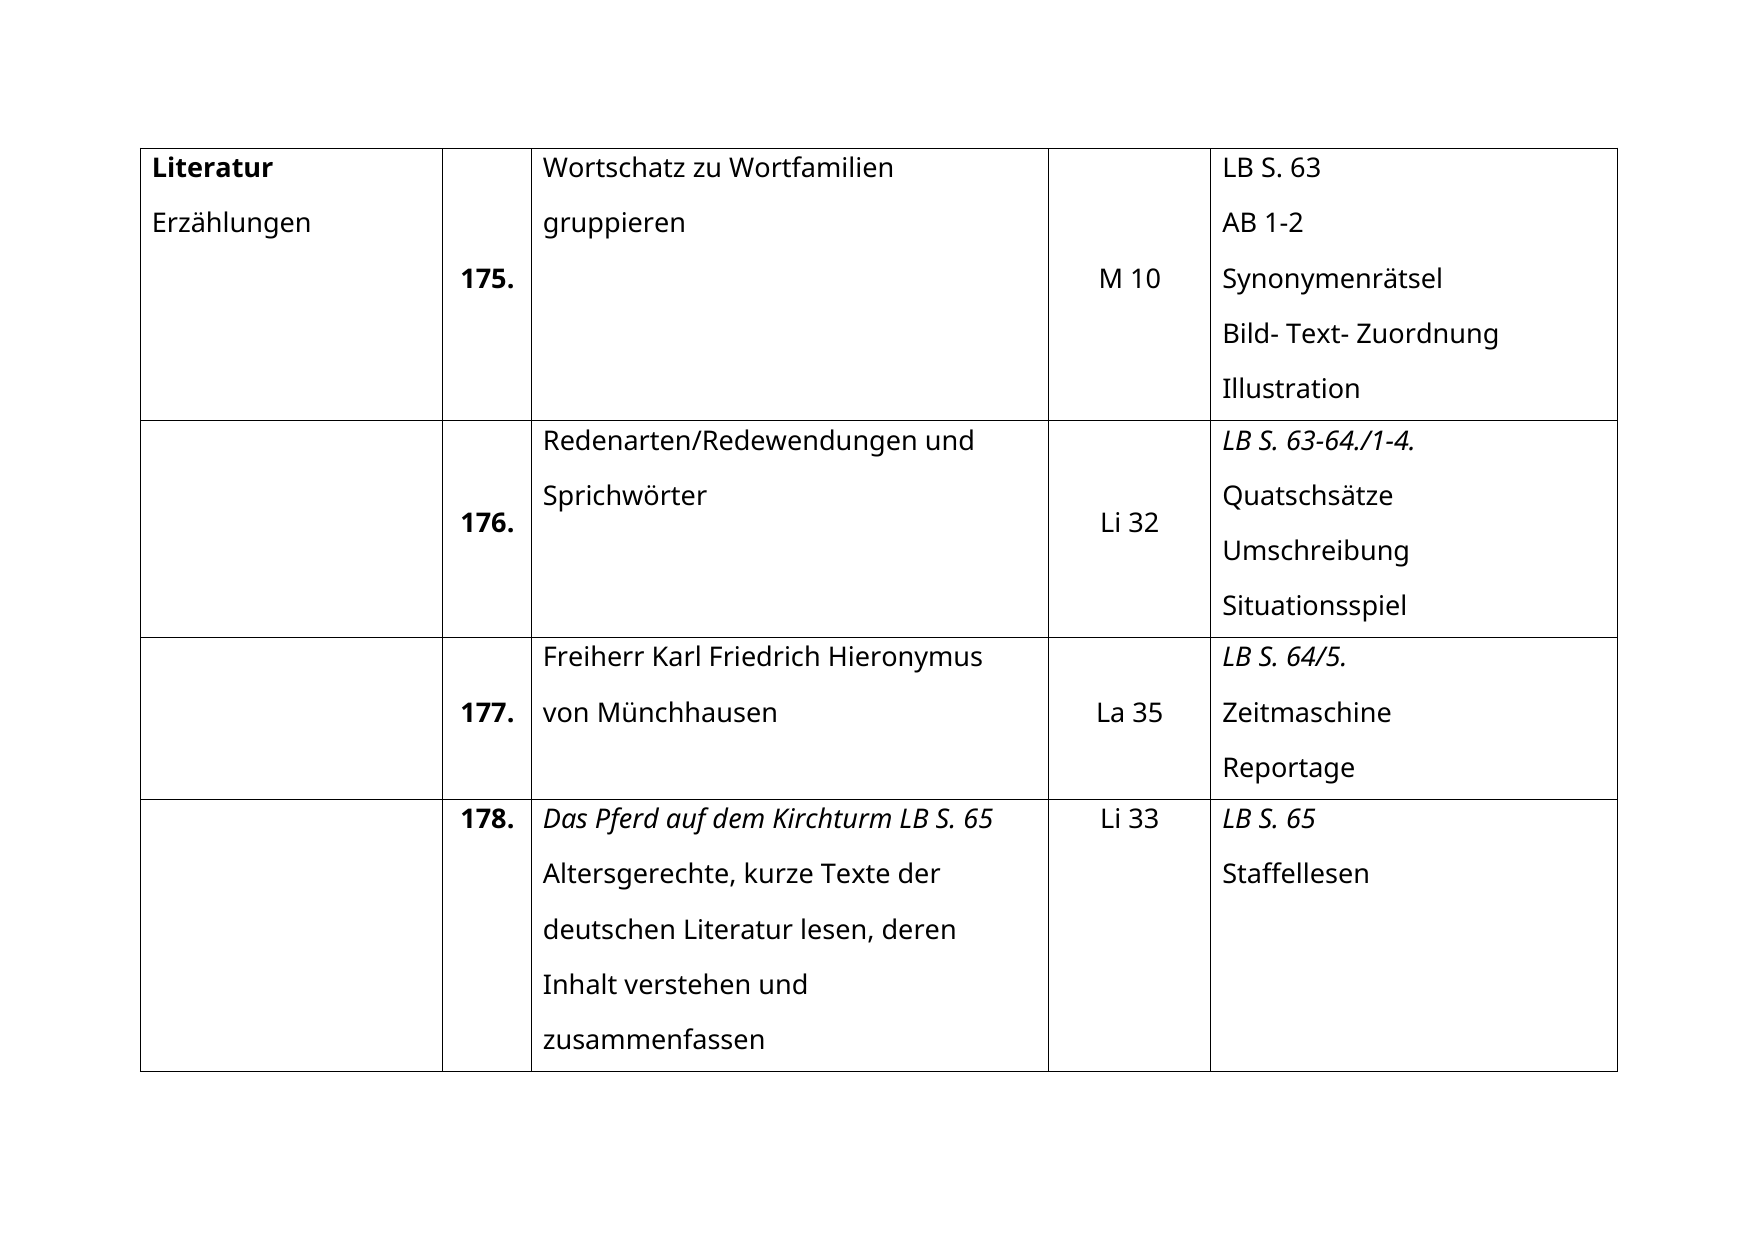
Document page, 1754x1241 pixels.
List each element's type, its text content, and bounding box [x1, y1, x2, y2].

table_cell La 35 [1049, 638, 1210, 798]
table_cell [141, 421, 442, 637]
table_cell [532, 800, 1048, 1071]
table_cell Li 32 [1049, 421, 1210, 637]
table_cell [141, 800, 442, 1071]
table_cell Redenarten/Redewendungen und Sprichwörter [532, 421, 1048, 637]
table_cell 175. [443, 149, 531, 420]
table_cell M 10 [1049, 149, 1210, 420]
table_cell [1211, 800, 1617, 1071]
table_cell 177. [443, 638, 531, 798]
table_cell 176. [443, 421, 531, 637]
table_cell LB S. 64/5. Zeitmaschine Reportage [1211, 638, 1617, 798]
table_cell Literatur Erzählungen [141, 149, 442, 420]
table_cell Li 33 [1049, 800, 1210, 1071]
table_cell Wortschatz zu Wortfamilien gruppieren [532, 149, 1048, 420]
table_cell LB S. 63 AB 1-2 Synonymenrätsel Bild- Text- Zuordnung Illustration [1211, 149, 1617, 420]
table_cell Freiherr Karl Friedrich Hieronymus von Münchhausen [532, 638, 1048, 798]
table_cell 178. [443, 800, 531, 1071]
table_cell LB S. 63-64./1-4. Quatschsätze Umschreibung Situationsspiel [1211, 421, 1617, 637]
table_cell [141, 638, 442, 798]
